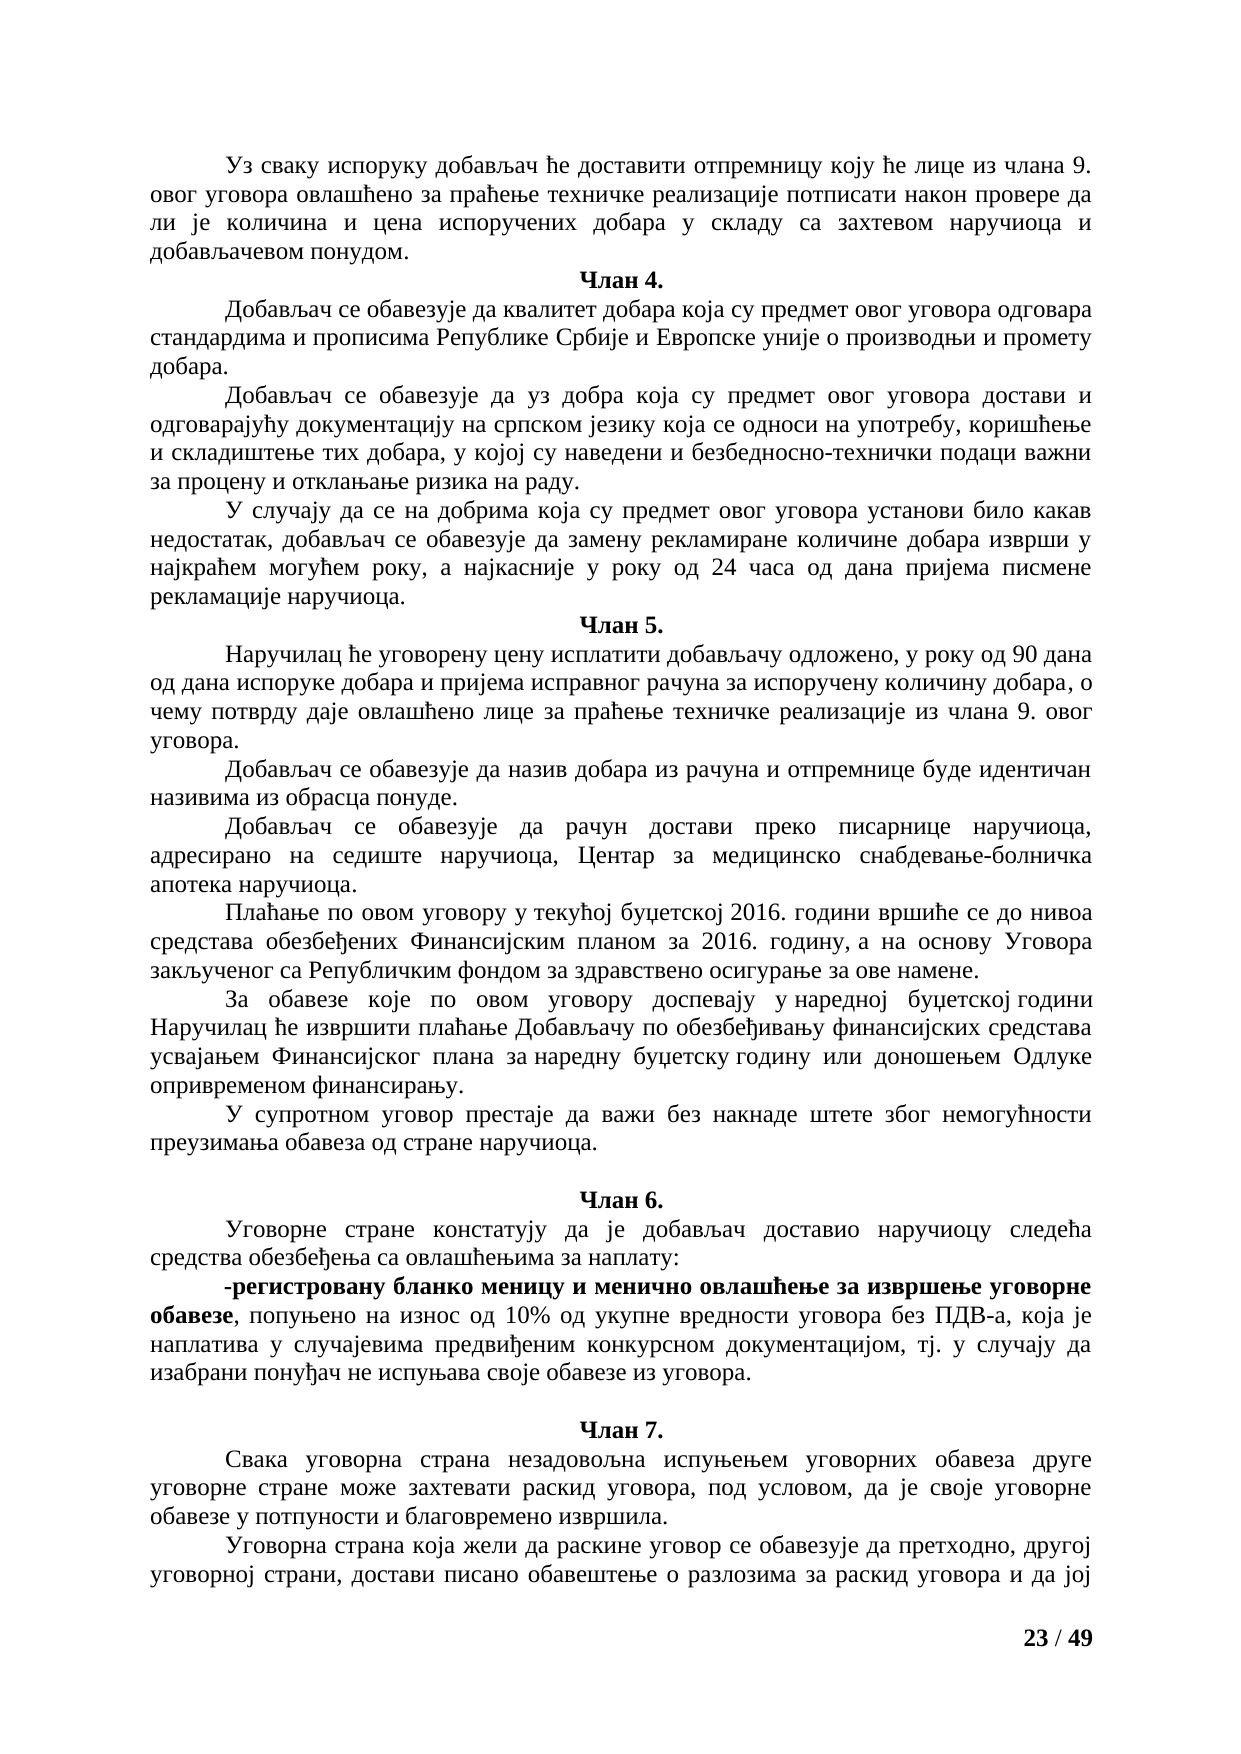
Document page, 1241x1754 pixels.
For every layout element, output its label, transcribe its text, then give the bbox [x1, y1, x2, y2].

text Члан 5. [150, 610, 1093, 639]
text За обавезе које по овом уговору доспевају у наредној буџетској години Наручилац ће извршити плаћање Добављачу по обезбеђивању финансијских средстава усвајањем Финансијског плана за наредну буџетску годину или доношењем Одлуке опривременом финансирању. [150, 984, 1093, 1099]
text Добављач се обавезује да квалитет добара која су предмет овог уговора одговара стандардима и прописима Републике Србије и Европске уније о производњи и промету добара. [150, 294, 1093, 380]
text Добављач се обавезује да рачун достави преко писарнице наручиоца, адресирано на седиште наручиоца, Центар за медицинско снабдевање-болничка апотека наручиоца. [150, 811, 1093, 897]
text Добављач се обавезује да уз добра која су предмет овог уговора достави и одговарајућу документацију на српском језику која се односи на употребу, коришћење и складиштење тих добара, у којој су наведени и безбедносно-технички подаци важни за процену и отклањање ризика на раду. [150, 380, 1093, 495]
text Члан 4. [150, 265, 1093, 294]
text У случају да се на добрима која су предмет овог уговора установи било какав недостатак, добављач се обавезује да замену рекламиране количине добара изврши у најкраћем могућем року, а најкасније у року од 24 часа од дана пријема писмене рекламације наручиоца. [150, 495, 1093, 610]
text Добављач се обавезује да назив добара из рачуна и отпремнице буде идентичан називима из обрасца понуде. [150, 754, 1093, 811]
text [150, 1530, 1093, 1587]
text Члан 7. [150, 1415, 1093, 1444]
text Члан 6. [150, 1185, 1093, 1214]
text Свака уговорна страна незадовољна испуњењем уговорних обавеза друге уговорне стране може захтевати раскид уговора, под условом, да је своје уговорне обавезе у потпуности и благовремено извршила. [150, 1444, 1093, 1530]
text У супротном уговор престаје да важи без накнаде штете због немогућности преузимања обавеза од стране наручиоца. [150, 1099, 1093, 1156]
text Наручилац ће уговорену цену исплатити добављачу одложено, у року од 90 дана од дана испоруке добара и пријема исправног рачуна за испоручену количину добара, о чему потврду даје овлашћено лице за праћење техничке реализације из члана 9. овог уговора. [150, 639, 1093, 754]
text Плаћање по овом уговору у текућој буџетској 2016. години вршиће се до нивоа средстава обезбеђених Финансијским планом за 2016. годину, а на основу Уговора закљученог са Републичким фондом за здравствено осигурање за ове намене. [150, 897, 1093, 984]
text Уз сваку испоруку добављач ће доставити отпремницу коју ће лице из члана 9. овог уговора овлашћено за праћење техничке реализације потписати након провере да ли је количина и цена испоручених добара у складу са захтевом наручиоца и добављачевом понудом. [150, 150, 1093, 265]
text Уговорне стране констатују да је добављач доставио наручиоцу следећа средства обезбеђења са овлашћењима за наплату: [150, 1214, 1093, 1271]
text -регистровану бланко меницу и менично овлашћење за извршење уговорне обавезе, попуњено на износ од 10% од укупне вредности уговора без ПДВ-а, која је наплатива у случајевима предвиђеним конкурсном документацијом, тј. у случају да изабрани понуђач не испуњава своје обавезе из уговора. [150, 1271, 1093, 1386]
